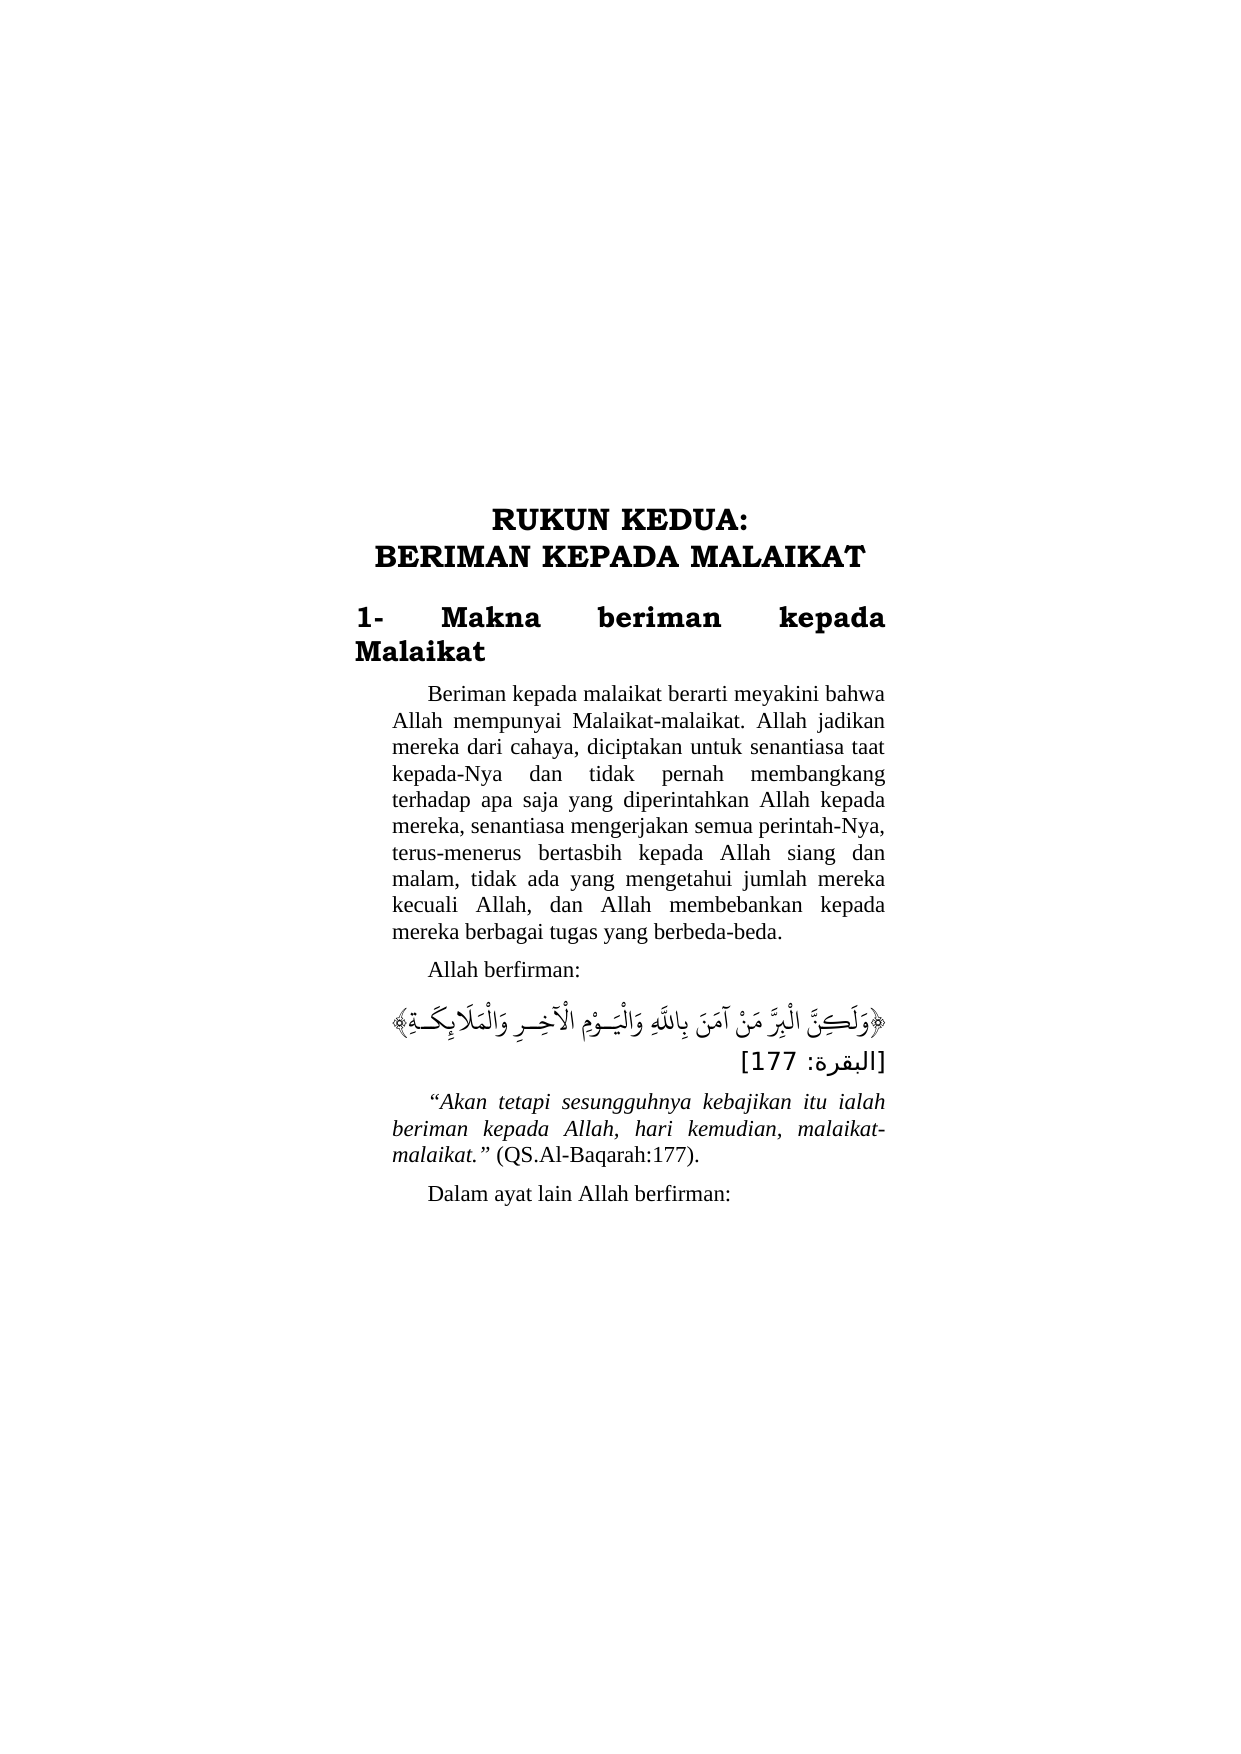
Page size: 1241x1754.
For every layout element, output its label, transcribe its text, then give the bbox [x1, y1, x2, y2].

text Allah berfirman: [392, 957, 886, 983]
text Beriman kepada malaikat berarti meyakini bahwa Allah mempunyai Malaikat-malaikat. Allah jadikan mereka dari cahaya, diciptakan untuk senantiasa taat kepada-Nya dan tidak pernah membangkang terhadap apa saja yang diperintahkan Allah kepada mereka, senantiasa mengerjakan semua perintah-Nya, terus-menerus bertasbih kepada Allah siang dan malam, tidak ada yang mengetahui jumlah mereka kecuali Allah, dan Allah membebankan kepada mereka berbagai tugas yang berbeda-beda. [392, 681, 886, 944]
text Dalam ayat lain Allah berfirman: [392, 1180, 886, 1206]
text RUKUN KEDUA: BERIMAN KEPADA MALAIKAT [354, 501, 886, 574]
text 1- Makna beriman kepada Malaikat [354, 599, 886, 668]
text ﴿وَلَكِنَّ الْبِرَّ مَنْ آمَنَ بِاللَّهِ وَالْيَوْمِ الْآخِرِ وَالْمَلَائِكَةِ﴾ [البقرة: 177] [392, 995, 886, 1076]
text “Akan tetapi sesungguhnya kebajikan itu ialah beriman kepada Allah, hari kemudian, malaikat-malaikat.” (QS.Al-Baqarah:177). [392, 1088, 886, 1167]
